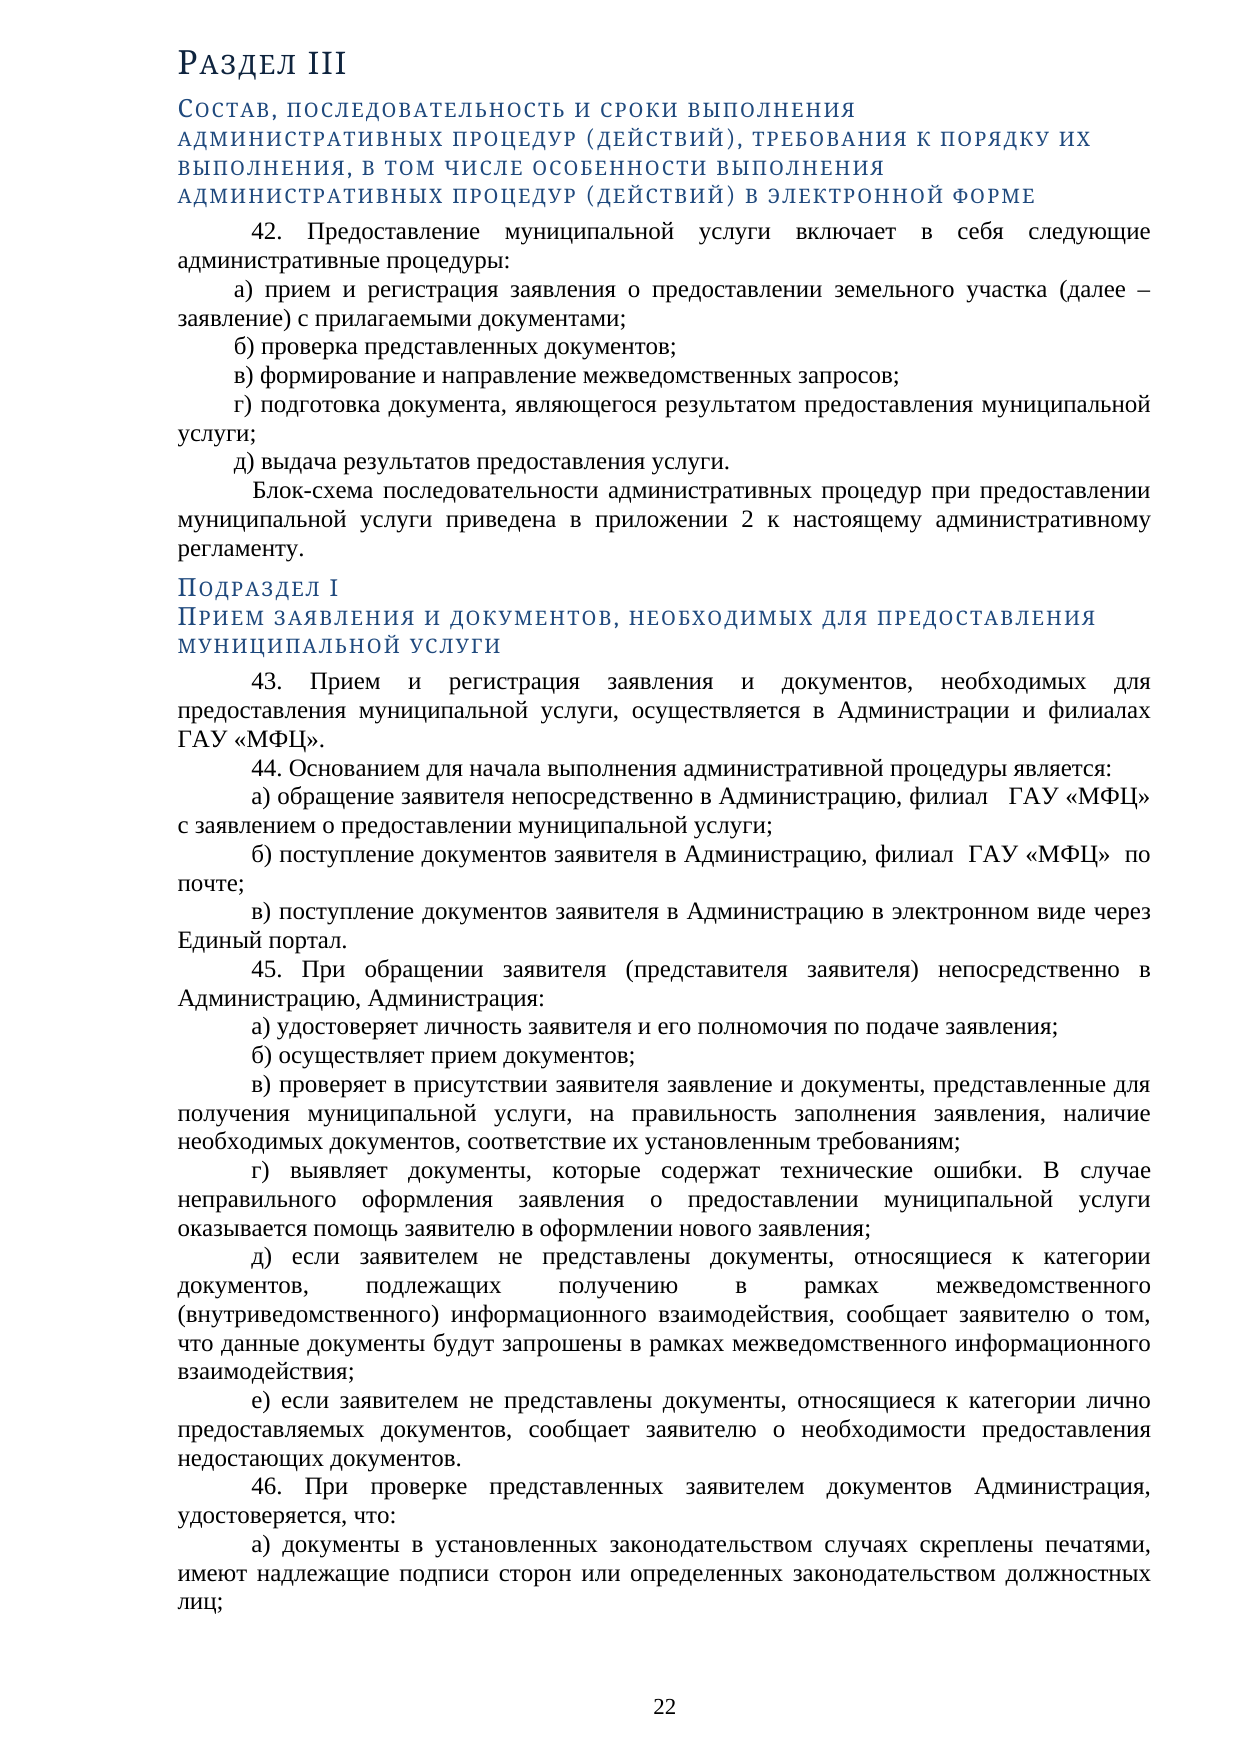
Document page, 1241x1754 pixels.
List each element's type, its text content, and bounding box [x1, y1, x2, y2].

text д) выдача результатов предоставления услуги. [177, 446, 1152, 475]
text 45. При обращении заявителя (представителя заявителя) непосредственно в Администрацию, Администрация: [177, 954, 1152, 1011]
text а) удостоверяет личность заявителя и его полномочия по подаче заявления; [177, 1011, 1152, 1040]
subtitle Состав, последовательность и сроки выполнения административных процедур (действий), требования к порядку их выполнения, в том числе особенности выполнения административных процедур (действий) в электронной форме [177, 95, 1152, 210]
text а) прием и регистрация заявления о предоставлении земельного участка (далее – заявление) с прилагаемыми документами; [177, 274, 1152, 331]
text 43. Прием и регистрация заявления и документов, необходимых для предоставления муниципальной услуги, осуществляется в Администрации и филиалах ГАУ «МФЦ». [177, 666, 1152, 753]
text в) формирование и направление межведомственных запросов; [177, 360, 1152, 389]
text г) подготовка документа, являющегося результатом предоставления муниципальной услуги; [177, 389, 1152, 446]
subtitle Раздел III [177, 44, 1152, 83]
text б) поступление документов заявителя в Администрацию, филиал ГАУ «МФЦ» по почте; [177, 839, 1152, 896]
text г) выявляет документы, которые содержат технические ошибки. В случае неправильного оформления заявления о предоставлении муниципальной услуги оказывается помощь заявителю в оформлении нового заявления; [177, 1155, 1152, 1241]
text в) проверяет в присутствии заявителя заявление и документы, представленные для получения муниципальной услуги, на правильность заполнения заявления, наличие необходимых документов, соответствие их установленным требованиям; [177, 1069, 1152, 1155]
text в) поступление документов заявителя в Администрацию в электронном виде через Единый портал. [177, 896, 1152, 954]
text а) обращение заявителя непосредственно в Администрацию, филиал ГАУ «МФЦ» с заявлением о предоставлении муниципальной услуги; [177, 781, 1152, 839]
text б) проверка представленных документов; [177, 331, 1152, 360]
subtitle Прием заявления и документов, необходимых для предоставления муниципальной услуги [177, 603, 1152, 660]
subtitle Подраздел I [177, 574, 1152, 603]
text 44. Основанием для начала выполнения административной процедуры является: [177, 753, 1152, 781]
text б) осуществляет прием документов; [177, 1040, 1152, 1069]
text 42. Предоставление муниципальной услуги включает в себя следующие административные процедуры: [177, 216, 1152, 274]
text д) если заявителем не представлены документы, относящиеся к категории документов, подлежащих получению в рамках межведомственного (внутриведомственного) информационного взаимодействия, сообщает заявителю о том, что данные документы будут запрошены в рамках межведомственного информационного взаимодействия; [177, 1241, 1152, 1385]
text 46. При проверке представленных заявителем документов Администрация, удостоверяется, что: [177, 1471, 1152, 1529]
text е) если заявителем не представлены документы, относящиеся к категории лично предоставляемых документов, сообщает заявителю о необходимости предоставления недостающих документов. [177, 1385, 1152, 1471]
text Блок-схема последовательности административных процедур при предоставлении муниципальной услуги приведена в приложении 2 к настоящему административному регламенту. [177, 475, 1152, 561]
text а) документы в установленных законодательством случаях скреплены печатями, имеют надлежащие подписи сторон или определенных законодательством должностных лиц; [177, 1529, 1152, 1615]
